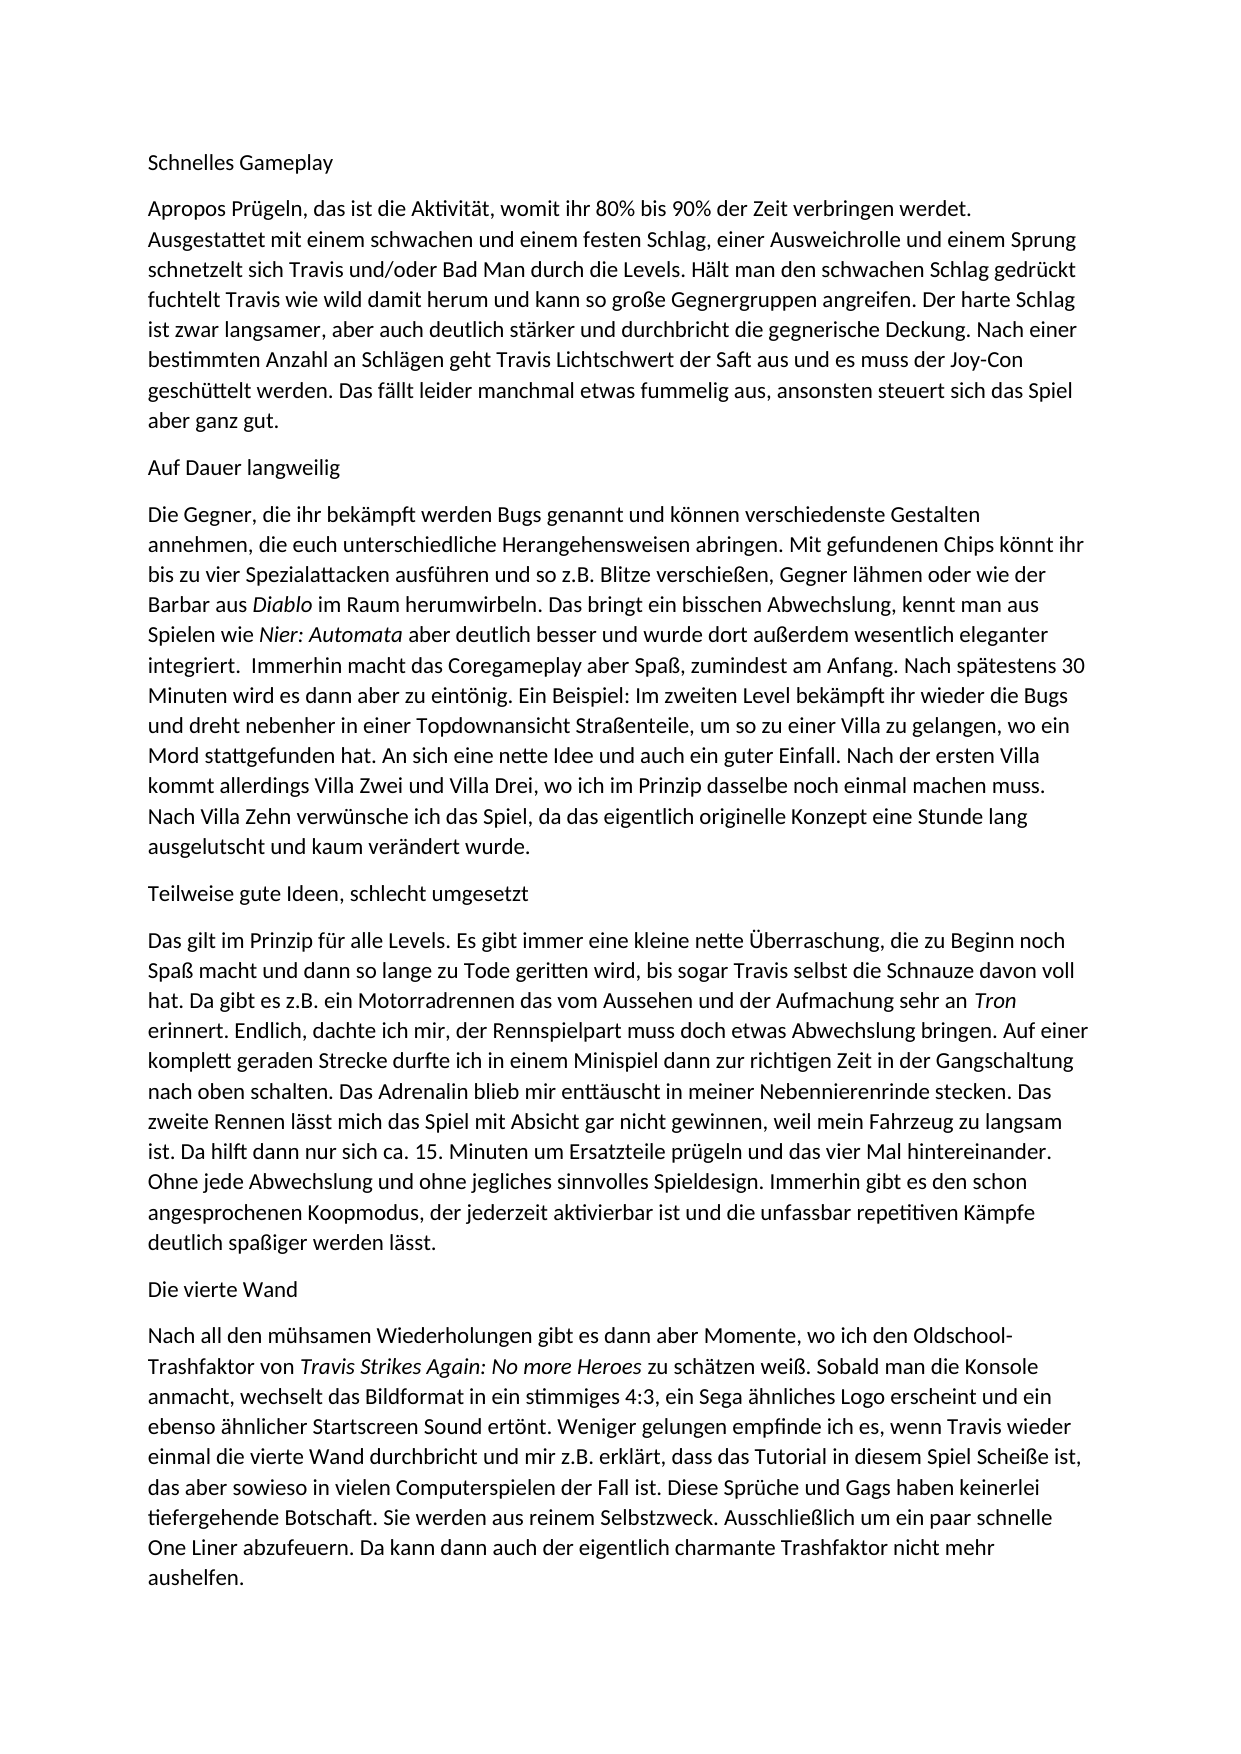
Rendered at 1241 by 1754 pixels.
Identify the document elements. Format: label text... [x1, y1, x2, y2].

text Das gilt im Prinzip für alle Levels. Es gibt immer eine kleine nette Überraschung, die zu Beginn noch Spaß macht und dann so lange zu Tode geritten wird, bis sogar Travis selbst die Schnauze davon voll hat. Da gibt es z.B. ein Motorradrennen das vom Aussehen und der Aufmachung sehr an Tron erinnert. Endlich, dachte ich mir, der Rennspielpart muss doch etwas Abwechslung bringen. Auf einer komplett geraden Strecke durfte ich in einem Minispiel dann zur richtigen Zeit in der Gangschaltung nach oben schalten. Das Adrenalin blieb mir enttäuscht in meiner Nebennierenrinde stecken. Das zweite Rennen lässt mich das Spiel mit Absicht gar nicht gewinnen, weil mein Fahrzeug zu langsam ist. Da hilft dann nur sich ca. 15. Minuten um Ersatzteile prügeln und das vier Mal hintereinander. Ohne jede Abwechslung und ohne jegliches sinnvolles Spieldesign. Immerhin gibt es den schon angesprochenen Koopmodus, der jederzeit aktivierbar ist und die unfassbar repetitiven Kämpfe deutlich spaßiger werden lässt. [148, 926, 1093, 1256]
text Nach all den mühsamen Wiederholungen gibt es dann aber Momente, wo ich den Oldschool-Trashfaktor von Travis Strikes Again: No more Heroes zu schätzen weiß. Sobald man die Konsole anmacht, wechselt das Bildformat in ein stimmiges 4:3, ein Sega ähnliches Logo erscheint und ein ebenso ähnlicher Startscreen Sound ertönt. Weniger gelungen empfinde ich es, wenn Travis wieder einmal die vierte Wand durchbricht und mir z.B. erklärt, dass das Tutorial in diesem Spiel Scheiße ist, das aber sowieso in vielen Computerspielen der Fall ist. Diese Sprüche und Gags haben keinerlei tiefergehende Botschaft. Sie werden aus reinem Selbstzweck. Ausschließlich um ein paar schnelle One Liner abzufeuern. Da kann dann auch der eigentlich charmante Trashfaktor nicht mehr aushelfen. [148, 1322, 1093, 1591]
text Die vierte Wand [148, 1275, 1093, 1303]
text Die Gegner, die ihr bekämpft werden Bugs genannt und können verschiedenste Gestalten annehmen, die euch unterschiedliche Herangehensweisen abringen. Mit gefundenen Chips könnt ihr bis zu vier Spezialattacken ausführen und so z.B. Blitze verschießen, Gegner lähmen oder wie der Barbar aus Diablo im Raum herumwirbeln. Das bringt ein bisschen Abwechslung, kennt man aus Spielen wie Nier: Automata aber deutlich besser und wurde dort außerdem wesentlich eleganter integriert. Immerhin macht das Coregameplay aber Spaß, zumindest am Anfang. Nach spätestens 30 Minuten wird es dann aber zu eintönig. Ein Beispiel: Im zweiten Level bekämpft ihr wieder die Bugs und dreht nebenher in einer Topdownansicht Straßenteile, um so zu einer Villa zu gelangen, wo ein Mord stattgefunden hat. An sich eine nette Idee und auch ein guter Einfall. Nach der ersten Villa kommt allerdings Villa Zwei und Villa Drei, wo ich im Prinzip dasselbe noch einmal machen muss. Nach Villa Zehn verwünsche ich das Spiel, da das eigentlich originelle Konzept eine Stunde lang ausgelutscht und kaum verändert wurde. [148, 500, 1093, 860]
text Auf Dauer langweilig [148, 453, 1093, 481]
text Teilweise gute Ideen, schlecht umgesetzt [148, 879, 1093, 907]
text Apropos Prügeln, das ist die Aktivität, womit ihr 80% bis 90% der Zeit verbringen werdet. Ausgestattet mit einem schwachen und einem festen Schlag, einer Ausweichrolle und einem Sprung schnetzelt sich Travis und/oder Bad Man durch die Levels. Hält man den schwachen Schlag gedrückt fuchtelt Travis wie wild damit herum und kann so große Gegnergruppen angreifen. Der harte Schlag ist zwar langsamer, aber auch deutlich stärker und durchbricht die gegnerische Deckung. Nach einer bestimmten Anzahl an Schlägen geht Travis Lichtschwert der Saft aus und es muss der Joy-Con geschüttelt werden. Das fällt leider manchmal etwas fummelig aus, ansonsten steuert sich das Spiel aber ganz gut. [148, 194, 1093, 434]
text Schnelles Gameplay [148, 148, 1093, 176]
